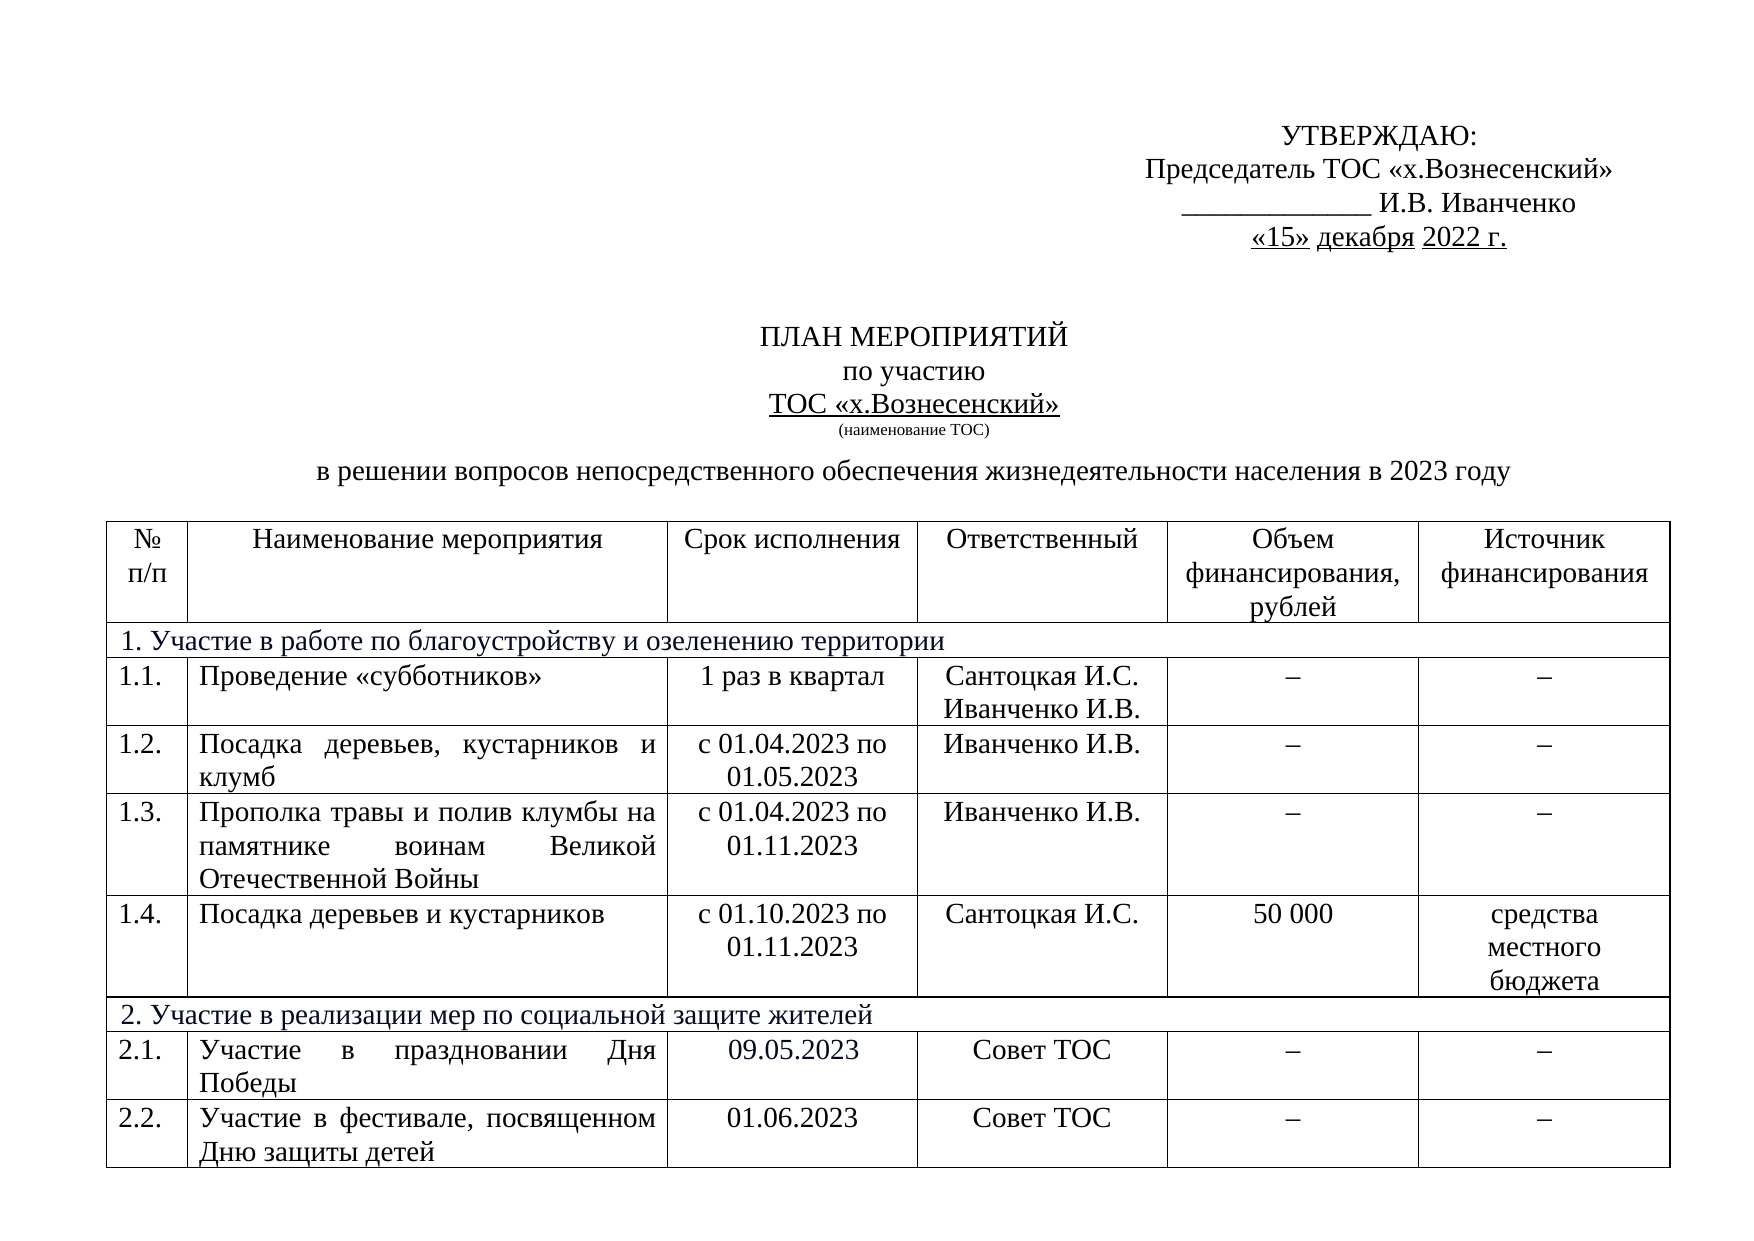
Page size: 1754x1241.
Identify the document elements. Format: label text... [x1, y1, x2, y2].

table_header Источник финансирования [1419, 522, 1669, 622]
table_cell Прополка травы и полив клумбы на памятнике воинам Великой Отечественной Войны [188, 794, 667, 895]
table_cell Участие в фестивале, посвященном Дню защиты детей [188, 1100, 667, 1167]
table_cell – [1168, 794, 1418, 895]
text Председатель ТОС «х.Вознесенский» [1122, 152, 1636, 185]
table_cell Посадка деревьев и кустарников [188, 896, 667, 996]
table_cell – [1419, 726, 1669, 793]
table_cell – [1419, 1032, 1669, 1099]
table_cell – [1419, 794, 1669, 895]
table_cell Сантоцкая И.С. Иванченко И.В. [918, 658, 1167, 725]
table_cell с 01.10.2023 по 01.11.2023 [668, 896, 917, 996]
table_cell – [1168, 1100, 1418, 1167]
table_cell 1.1. [107, 658, 187, 725]
text _____________ И.В. Иванченко [1122, 185, 1636, 219]
table_cell Проведение «субботников» [188, 658, 667, 725]
table_cell 1.4. [107, 896, 187, 996]
text УТВЕРЖДАЮ: [1122, 118, 1636, 152]
table_cell Сантоцкая И.С. [918, 896, 1167, 996]
table_cell Посадка деревьев, кустарников и клумб [188, 726, 667, 793]
text по участию [118, 353, 1636, 386]
table_cell 50 000 [1168, 896, 1418, 996]
table_cell 09.05.2023 [668, 1032, 917, 1099]
text «15» декабря 2022 г. [1122, 219, 1636, 252]
text ПЛАН МЕРОПРИЯТИЙ [118, 319, 1636, 353]
text ТОС «х.Вознесенский» [118, 386, 1636, 420]
table_cell 1. Участие в работе по благоустройству и озеленению территории [107, 623, 1669, 657]
table_cell средства местного бюджета [1419, 896, 1669, 996]
table_cell – [1419, 1100, 1669, 1167]
table_cell 1 раз в квартал [668, 658, 917, 725]
table_header Ответственный [918, 522, 1167, 622]
table_cell 2. Участие в реализации мер по социальной защите жителей [107, 998, 1669, 1031]
table_cell Совет ТОС [918, 1032, 1167, 1099]
table_cell Иванченко И.В. [918, 794, 1167, 895]
table_cell 2.2. [107, 1100, 187, 1167]
table_cell – [1168, 726, 1418, 793]
table_cell Иванченко И.В. [918, 726, 1167, 793]
table_cell с 01.04.2023 по 01.05.2023 [668, 726, 917, 793]
table_header № п/п [107, 522, 187, 622]
table_cell – [1168, 1032, 1418, 1099]
table_cell 1.2. [107, 726, 187, 793]
table_header Объем финансирования, рублей [1168, 522, 1418, 622]
text в решении вопросов непосредственного обеспечения жизнедеятельности населения в 2023 году [118, 453, 1636, 487]
table_cell с 01.04.2023 по 01.11.2023 [668, 794, 917, 895]
table_cell 01.06.2023 [668, 1100, 917, 1167]
table_cell – [1168, 658, 1418, 725]
table_header Срок исполнения [668, 522, 917, 622]
table_header Наименование мероприятия [188, 522, 667, 622]
table_cell Участие в праздновании Дня Победы [188, 1032, 667, 1099]
text (наименование ТОС) [118, 420, 1636, 453]
table_cell 2.1. [107, 1032, 187, 1099]
table_cell Совет ТОС [918, 1100, 1167, 1167]
table_cell – [1419, 658, 1669, 725]
table_cell 1.3. [107, 794, 187, 895]
